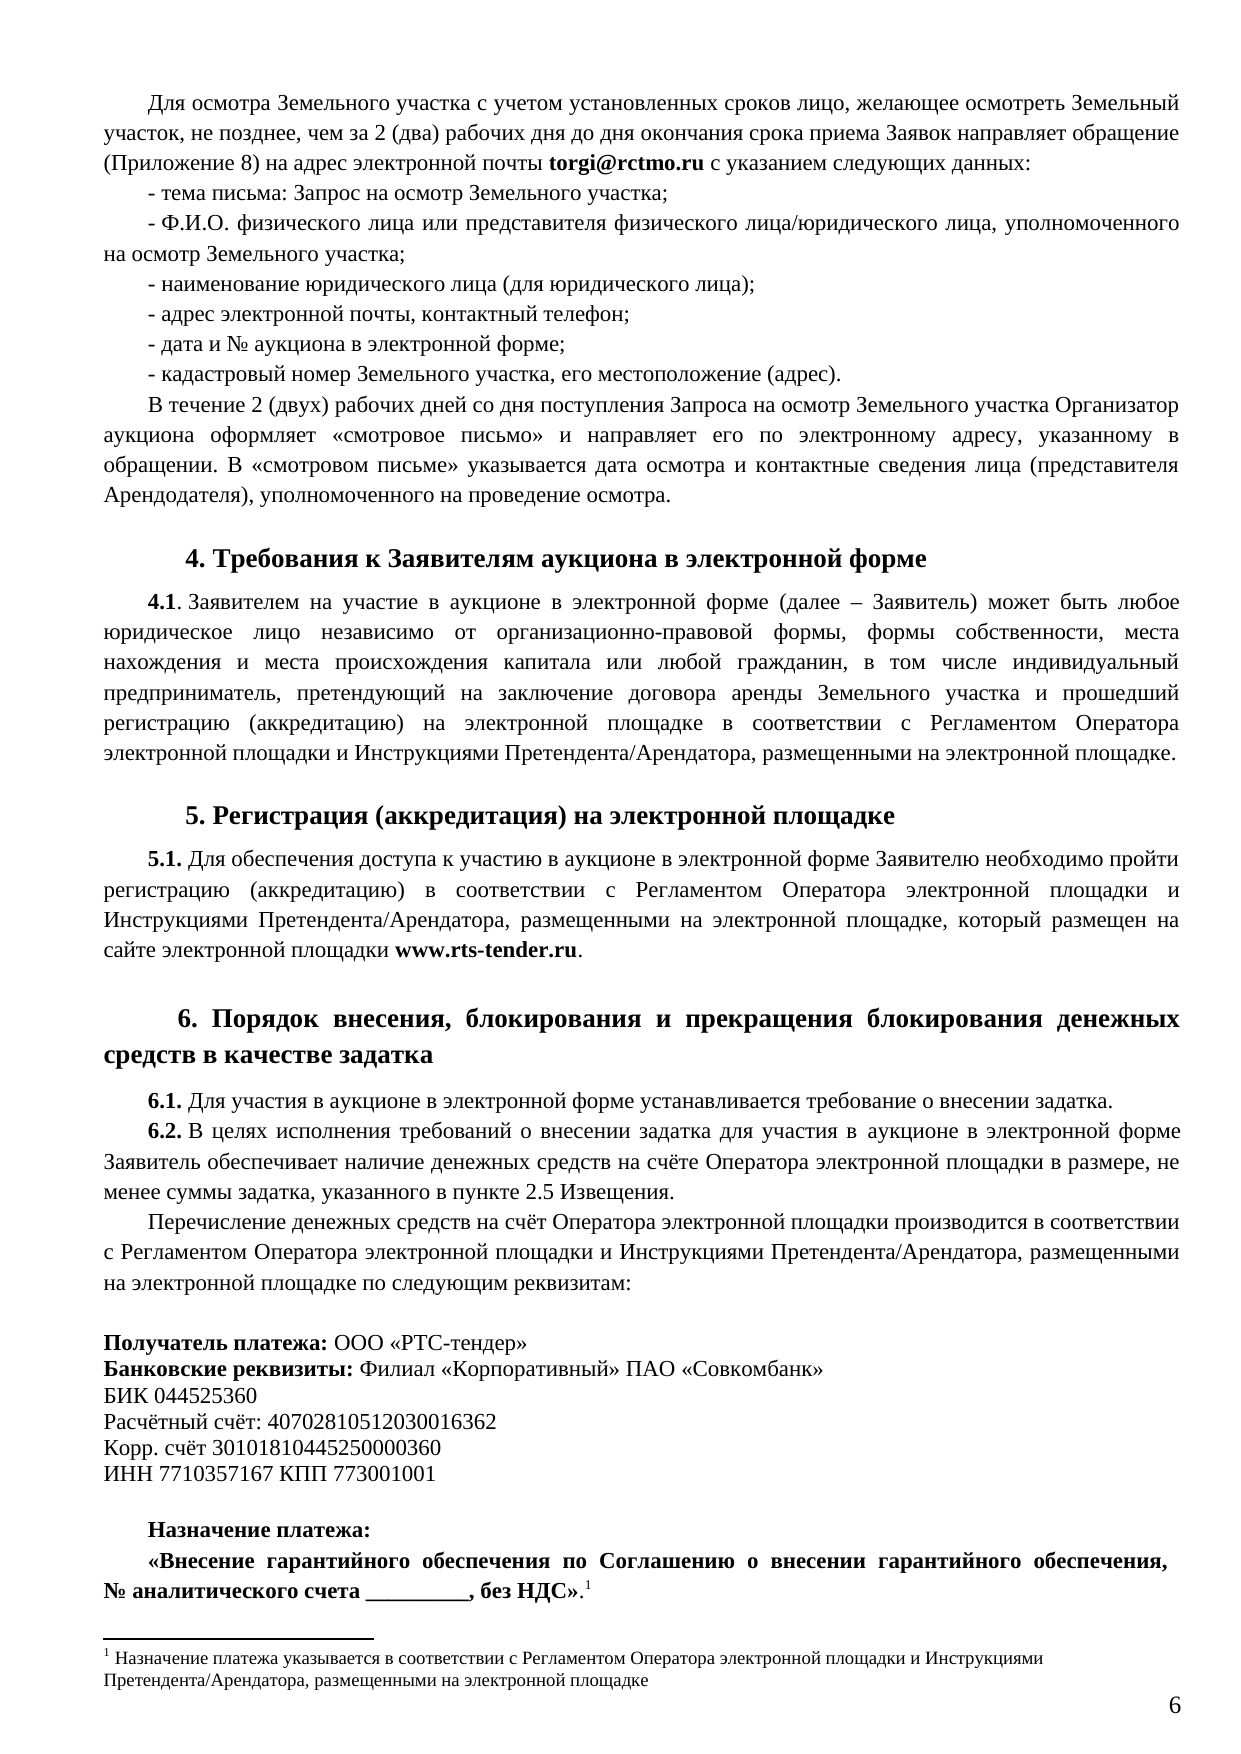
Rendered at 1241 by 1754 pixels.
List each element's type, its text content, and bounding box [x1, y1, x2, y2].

text 5.1. Для обеспечения доступа к участию в аукционе в электронной форме Заявителю необходимо пройти регистрацию (аккредитацию) в соответствии с Регламентом Оператора электронной площадки и Инструкциями Претендента/Арендатора, размещенными на электронной площадке, который размещен на сайте электронной площадки www.rts-tender.ru. [103, 846, 1181, 962]
text 6.2. В целях исполнения требований о внесении задатка для участия в аукционе в электронной форме Заявитель обеспечивает наличие денежных средств на счёте Оператора электронной площадки в размере, не менее суммы задатка, указанного в пункте 2.5 Извещения. [103, 1117, 1181, 1204]
text «Внесение гарантийного обеспечения по Соглашению о внесении гарантийного обеспечения, № аналитического счета _________, без НДС». [103, 1547, 1181, 1603]
text Получатель платежа: ООО «РТС-тендер» [103, 1329, 1181, 1355]
text Расчётный счёт: 40702810512030016362 [103, 1408, 1181, 1434]
text ИНН 7710357167 КПП 773001001 [103, 1461, 1181, 1486]
text Назначение платежа: [103, 1516, 1181, 1543]
text Корр. счёт 30101810445250000360 [103, 1434, 1181, 1461]
subtitle 4. Требования к Заявителям аукциона в электронной форме [185, 542, 1181, 573]
text БИК 044525360 [103, 1382, 1181, 1408]
text - наименование юридического лица (для юридического лица); [103, 270, 1181, 296]
text - дата и № аукциона в электронной форме; [103, 330, 1181, 357]
text - Ф.И.О. физического лица или представителя физического лица/юридического лица, уполномоченного на осмотр Земельного участка; [103, 209, 1181, 266]
text - кадастровый номер Земельного участка, его местоположение (адрес). [103, 361, 1181, 387]
text Для осмотра Земельного участка с учетом установленных сроков лицо, желающее осмотреть Земельный участок, не позднее, чем за 2 (два) рабочих дня до дня окончания срока приема Заявок направляет обращение (Приложение 8) на адрес электронной почты torgi@rctmo.ru с указанием следующих данных: [103, 89, 1181, 175]
text В течение 2 (двух) рабочих дней со дня поступления Запроса на осмотр Земельного участка Организатор аукциона оформляет «смотровое письмо» и направляет его по электронному адресу, указанному в обращении. В «смотровом письме» указывается дата осмотра и контактные сведения лица (представителя Арендодателя), уполномоченного на проведение осмотра. [103, 391, 1181, 508]
text 6.1. Для участия в аукционе в электронной форме устанавливается требование о внесении задатка. [103, 1087, 1181, 1114]
subtitle 5. Регистрация (аккредитация) на электронной площадке [185, 799, 1181, 831]
text - тема письма: Запрос на осмотр Земельного участка; [103, 179, 1181, 206]
text 6. Порядок внесения, блокирования и прекращения блокирования денежных средств в качестве задатка [103, 1002, 1181, 1069]
text - адрес электронной почты, контактный телефон; [103, 300, 1181, 326]
text Банковские реквизиты: Филиал «Корпоративный» ПАО «Совкомбанк» [103, 1355, 1181, 1382]
text 4.1. Заявителем на участие в аукционе в электронной форме (далее – Заявитель) может быть любое юридическое лицо независимо от организационно-правовой формы, формы собственности, места нахождения и места происхождения капитала или любой гражданин, в том числе индивидуальный предприниматель, претендующий на заключение договора аренды Земельного участка и прошедший регистрацию (аккредитацию) на электронной площадке в соответствии с Регламентом Оператора электронной площадки и Инструкциями Претендента/Арендатора, размещенными на электронной площадке. [103, 588, 1181, 765]
text Перечисление денежных средств на счёт Оператора электронной площадки производится в соответствии с Регламентом Оператора электронной площадки и Инструкциями Претендента/Арендатора, размещенными на электронной площадке по следующим реквизитам: [103, 1208, 1181, 1295]
